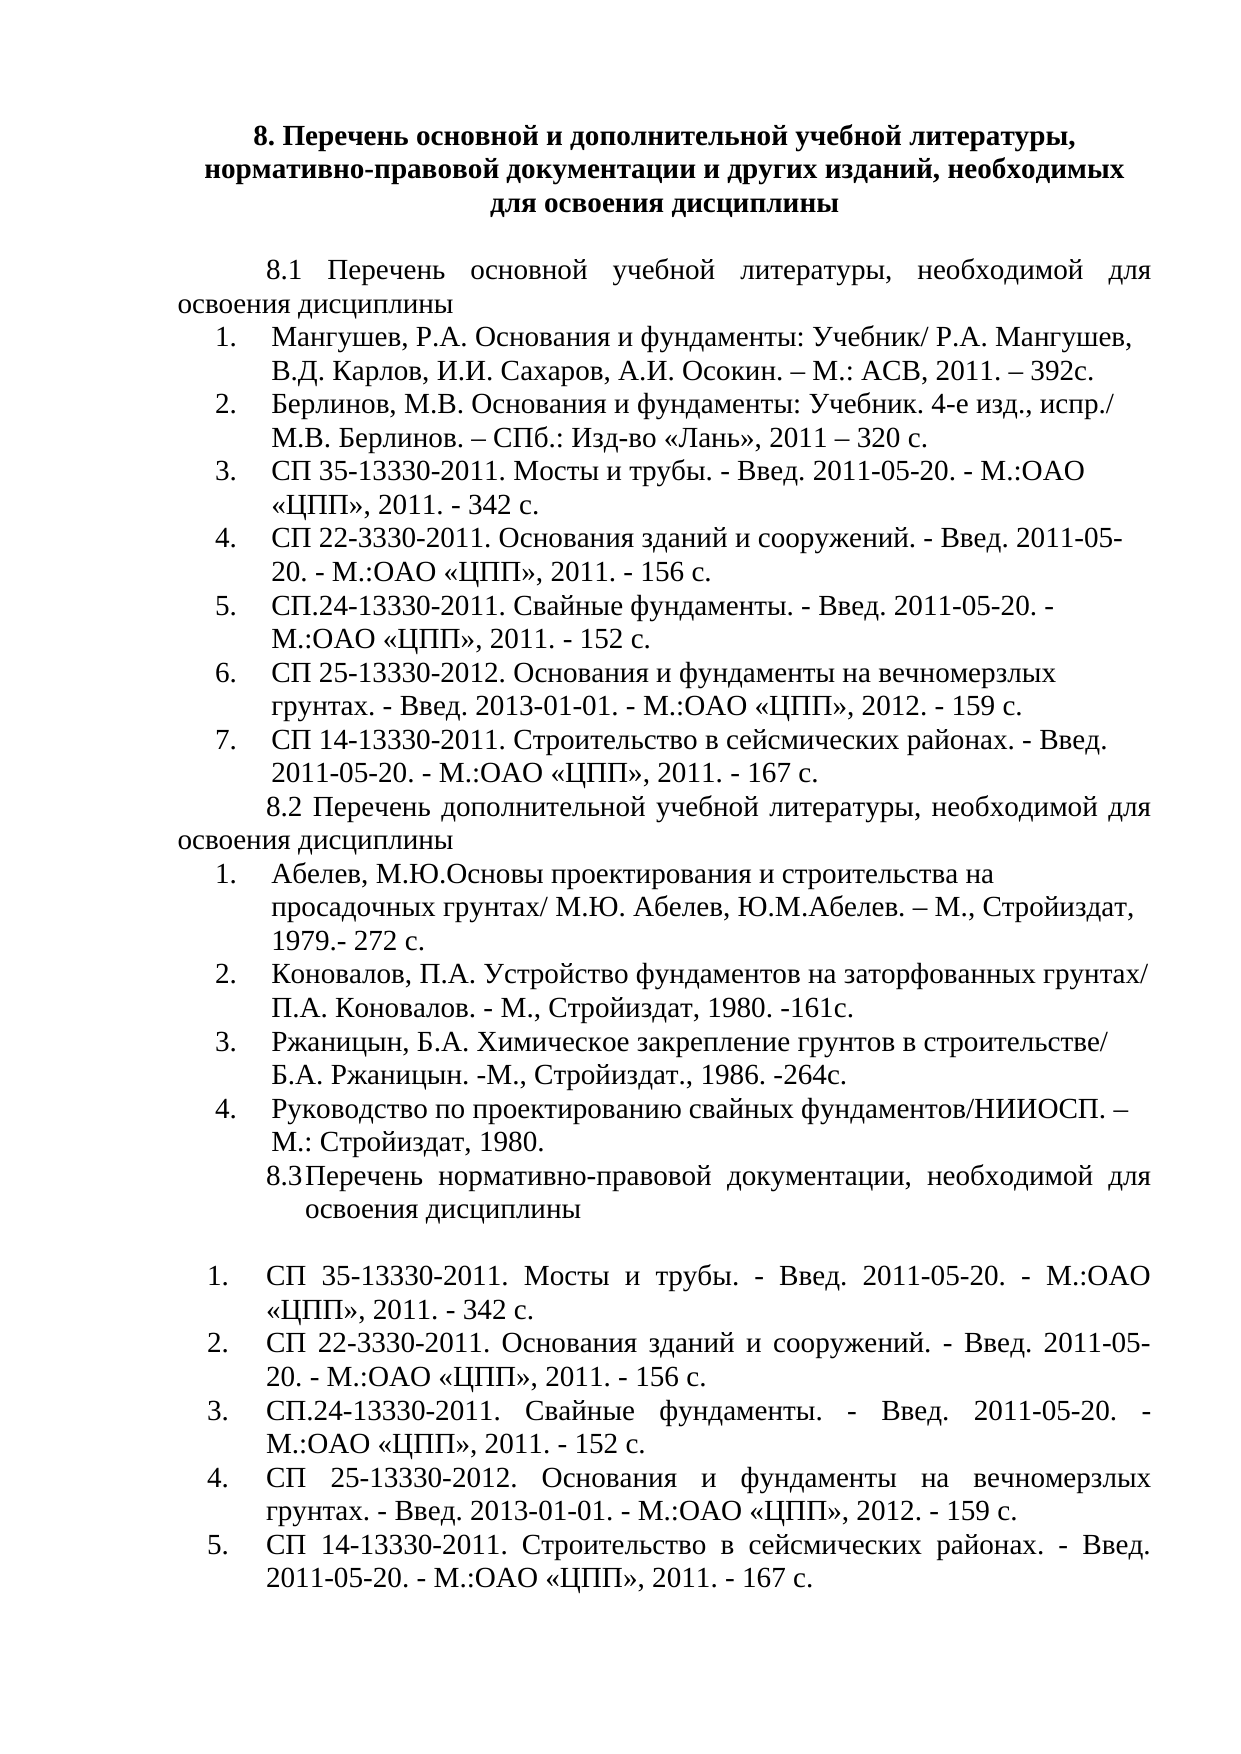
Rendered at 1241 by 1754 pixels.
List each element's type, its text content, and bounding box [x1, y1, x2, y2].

list Коновалов, П.А. Устройство фундаментов на заторфованных грунтах/ П.А. Коновалов. - М., Стройиздат, 1980. -161с. [215, 957, 1152, 1024]
list СП 25-13330-2012. Основания и фундаменты на вечномерзлых грунтах. - Введ. 2013-01-01. - М.:ОАО «ЦПП», 2012. - 159 с. [207, 1460, 1152, 1527]
list СП 22-3330-2011. Основания зданий и сооружений. - Введ. 2011-05-20. - М.:ОАО «ЦПП», 2011. - 156 с. [207, 1326, 1152, 1393]
text 8. Перечень основной и дополнительной учебной литературы, нормативно-правовой документации и других изданий, необходимых для освоения дисциплины [177, 118, 1152, 219]
list СП 22-3330-2011. Основания зданий и сооружений. - Введ. 2011-05-20. - М.:ОАО «ЦПП», 2011. - 156 с. [215, 521, 1152, 588]
text 8.1 Перечень основной учебной литературы, необходимой для освоения дисциплины [177, 252, 1152, 319]
text 8.2 Перечень дополнительной учебной литературы, необходимой для освоения дисциплины [177, 789, 1152, 856]
list СП 14-13330-2011. Строительство в сейсмических районах. - Введ. 2011-05-20. - М.:ОАО «ЦПП», 2011. - 167 с. [207, 1527, 1152, 1594]
list Берлинов, М.В. Основания и фундаменты: Учебник. 4-е изд., испр./ М.В. Берлинов. – СПб.: Изд-во «Лань», 2011 – 320 с. [215, 386, 1152, 453]
list Ржаницын, Б.А. Химическое закрепление грунтов в строительстве/ Б.А. Ржаницын. -М., Стройиздат., 1986. -264с. [215, 1024, 1152, 1091]
list СП.24-13330-2011. Свайные фундаменты. - Введ. 2011-05-20. - М.:ОАО «ЦПП», 2011. - 152 с. [207, 1393, 1152, 1460]
list Абелев, М.Ю.Основы проектирования и строительства на просадочных грунтах/ М.Ю. Абелев, Ю.М.Абелев. – М., Стройиздат, 1979.- 272 с. [215, 856, 1152, 957]
list Руководство по проектированию свайных фундаментов/НИИОСП. – М.: Стройиздат, 1980. [215, 1091, 1152, 1158]
list СП.24-13330-2011. Свайные фундаменты. - Введ. 2011-05-20. - М.:ОАО «ЦПП», 2011. - 152 с. [215, 588, 1152, 655]
list СП 35-13330-2011. Мосты и трубы. - Введ. 2011-05-20. - М.:ОАО «ЦПП», 2011. - 342 с. [215, 453, 1152, 521]
list СП 35-13330-2011. Мосты и трубы. - Введ. 2011-05-20. - М.:ОАО «ЦПП», 2011. - 342 с. [207, 1258, 1152, 1326]
list СП 14-13330-2011. Строительство в сейсмических районах. - Введ. 2011-05-20. - М.:ОАО «ЦПП», 2011. - 167 с. [215, 722, 1152, 789]
list СП 25-13330-2012. Основания и фундаменты на вечномерзлых грунтах. - Введ. 2013-01-01. - М.:ОАО «ЦПП», 2012. - 159 с. [215, 655, 1152, 722]
list Мангушев, Р.А. Основания и фундаменты: Учебник/ Р.А. Мангушев, В.Д. Карлов, И.И. Сахаров, А.И. Осокин. – М.: АСВ, 2011. – 392с. [215, 319, 1152, 386]
list Перечень нормативно-правовой документации, необходимой для освоения дисциплины [266, 1158, 1152, 1225]
